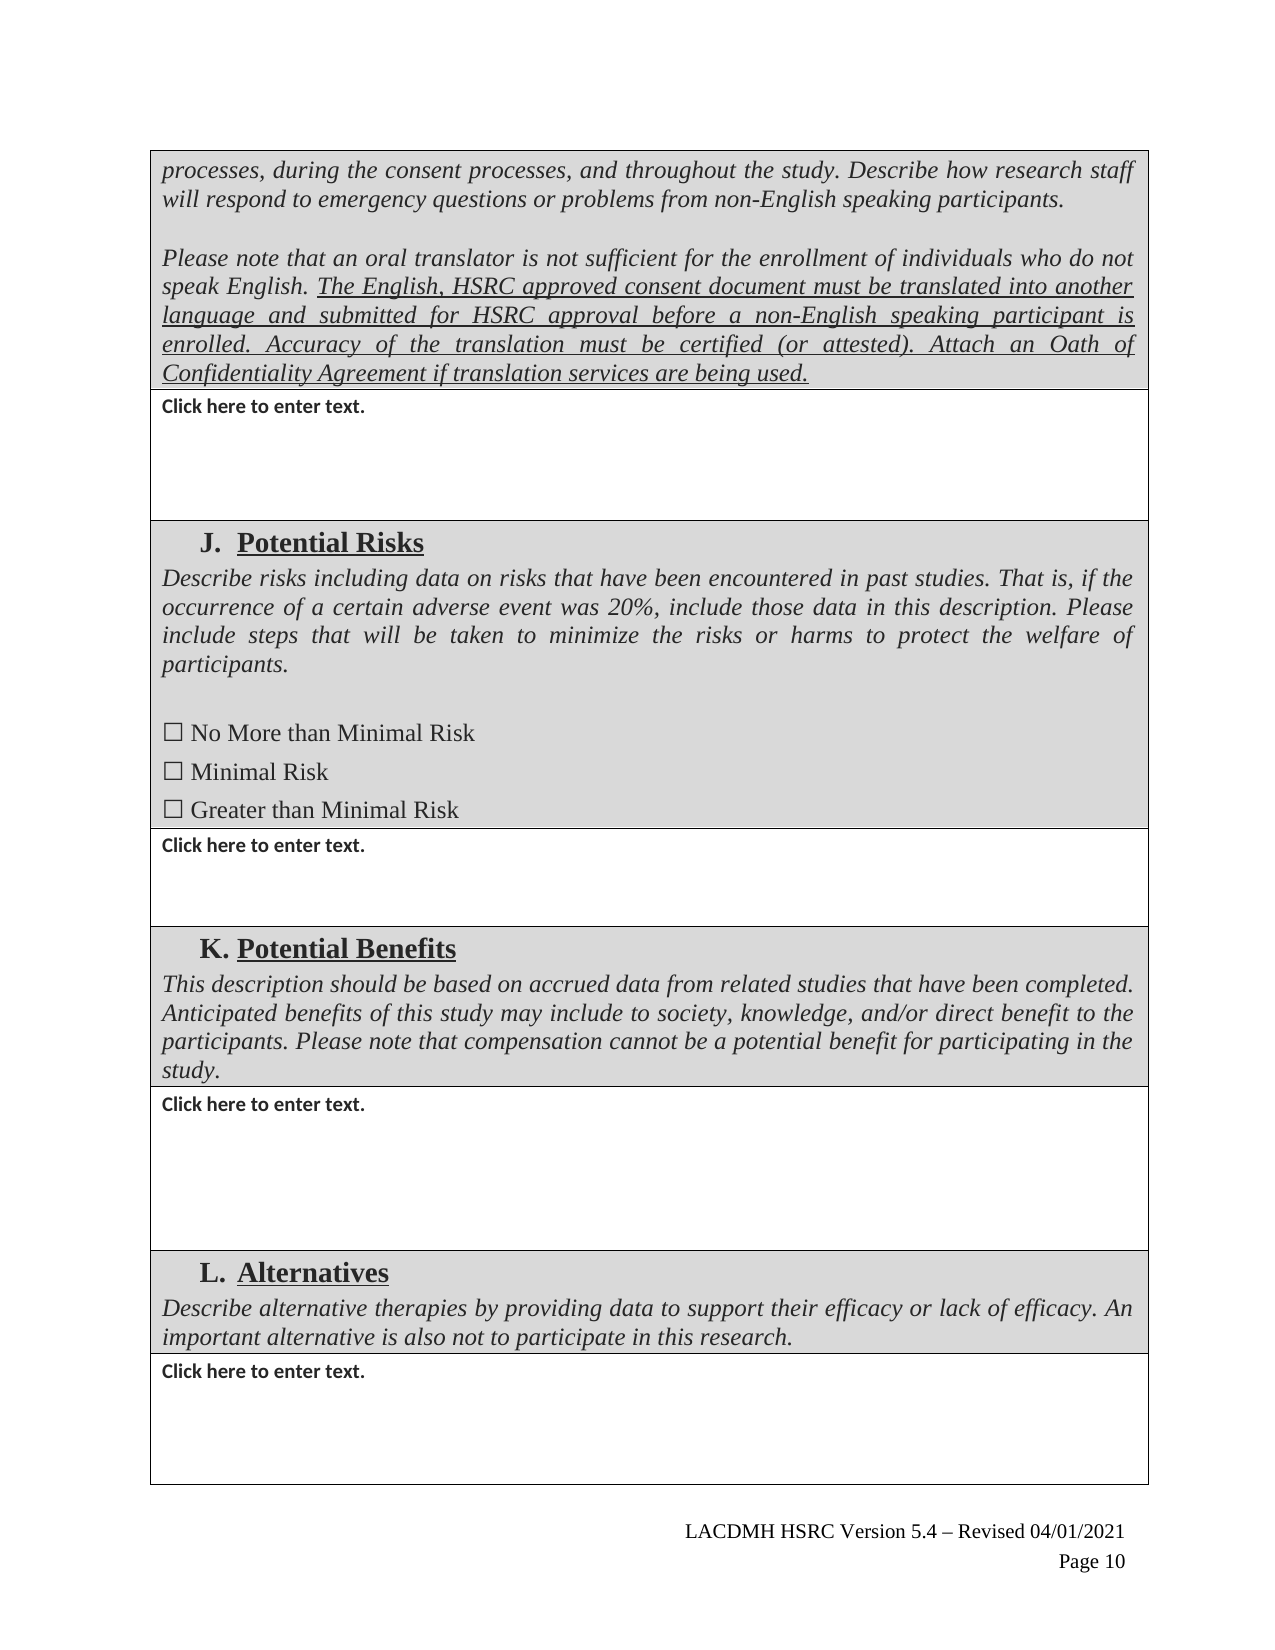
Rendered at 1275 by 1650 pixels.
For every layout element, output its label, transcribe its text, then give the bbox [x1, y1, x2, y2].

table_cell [151, 151, 1148, 388]
table_cell [151, 390, 1148, 520]
table_cell Alternatives Describe alternative therapies by providing data to support their efficacy or lack of efficacy. An important alternative is also not to participate in this research. [151, 1251, 1148, 1353]
table_cell [151, 1087, 1148, 1250]
table_cell [151, 1354, 1148, 1484]
table_cell [151, 829, 1148, 926]
table_cell Potential Benefits This description should be based on accrued data from related studies that have been completed. Anticipated benefits of this study may include to society, knowledge, and/or direct benefit to the participants. Please note that compensation cannot be a potential benefit for participating in the study. [151, 927, 1148, 1086]
table_cell Potential Risks Describe risks including data on risks that have been encountered in past studies. That is, if the occurrence of a certain adverse event was 20%, include those data in this description. Please include steps that will be taken to minimize the risks or harms to protect the welfare of participants. No More than Minimal Risk Minimal Risk Greater than Minimal Risk [151, 521, 1148, 827]
